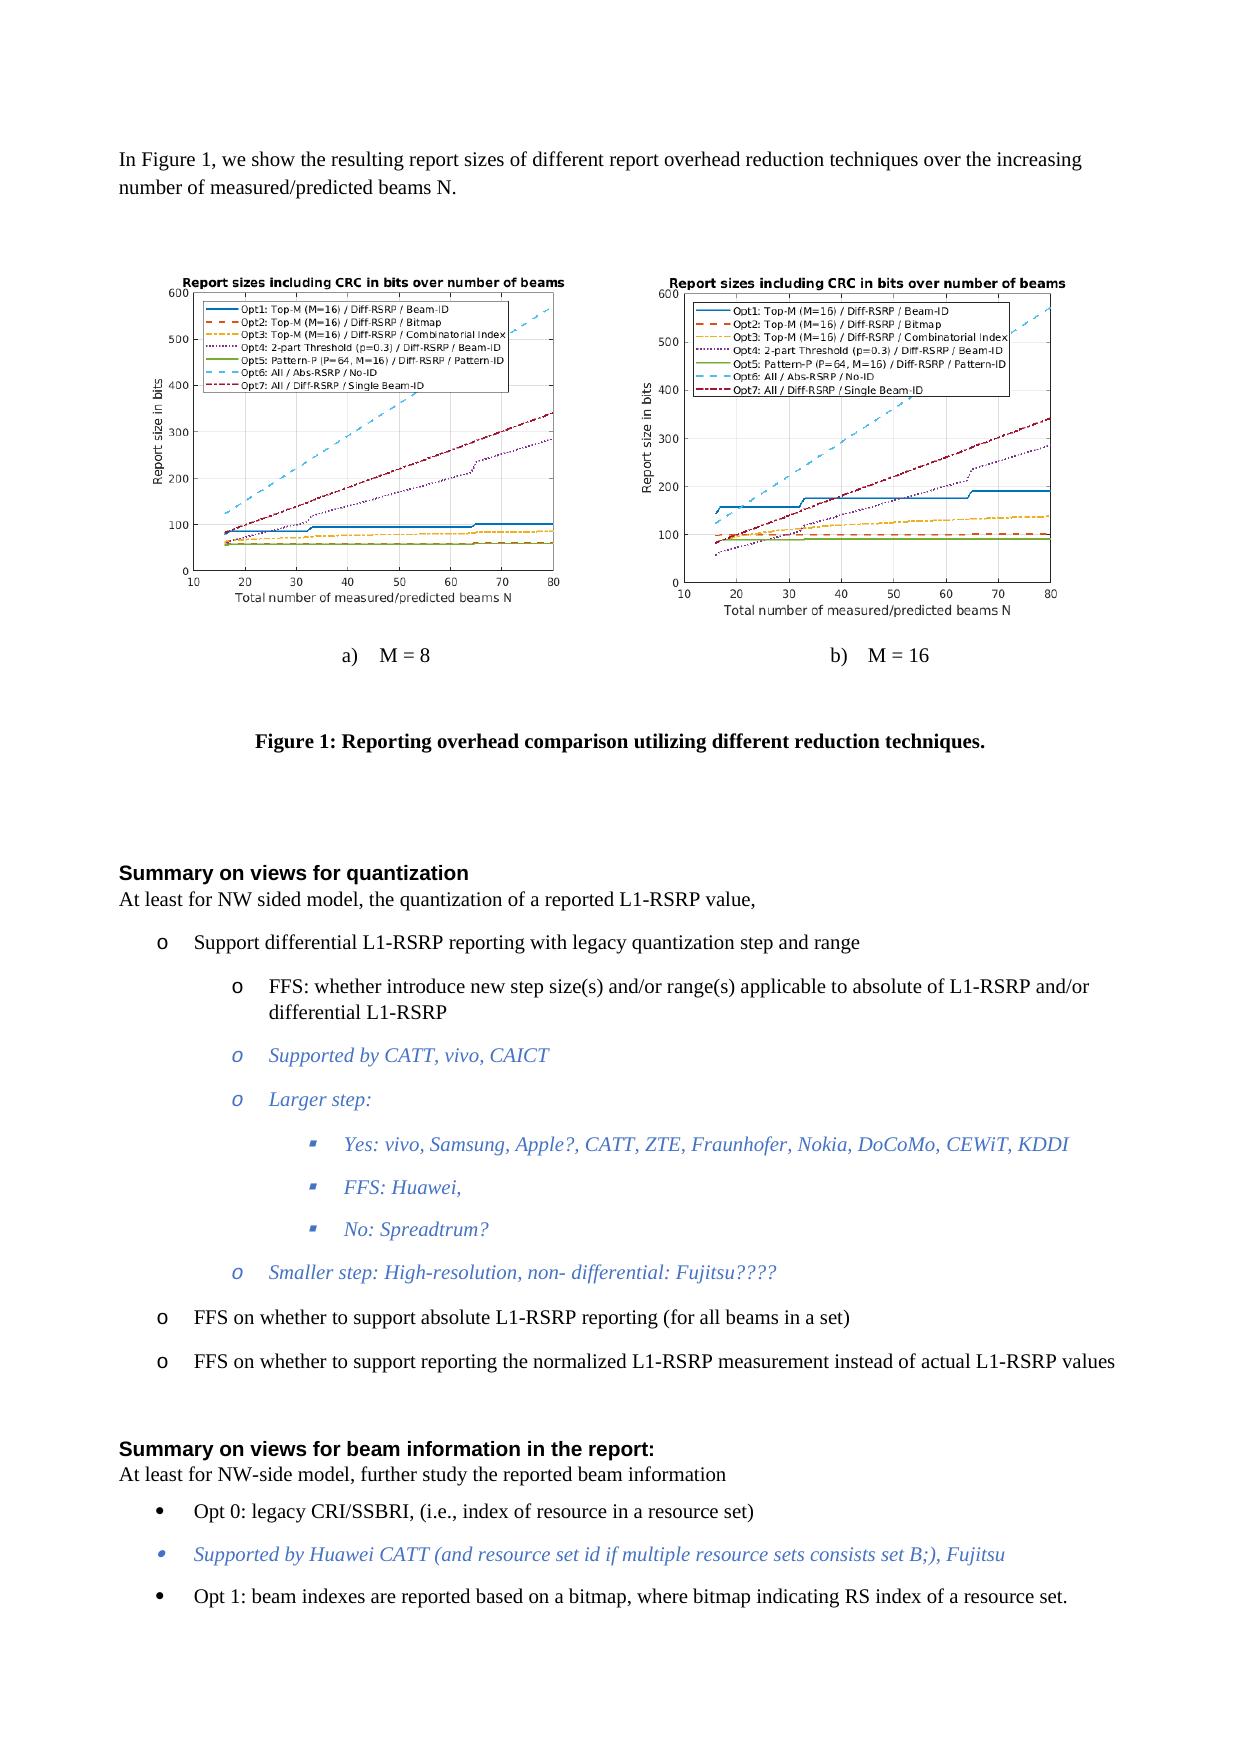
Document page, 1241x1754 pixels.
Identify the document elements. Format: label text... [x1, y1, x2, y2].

list Larger step: [231, 1087, 1122, 1113]
list Smaller step: High-resolution, non- differential: Fujitsu???? [231, 1260, 1122, 1286]
text In Figure 2, we show the resulting report sizes of different report overhead reduction techniques over the increasing number of measured/predicted beams N. [118, 147, 1122, 199]
list Supported by Huawei CATT (and resource set id if multiple resource sets consists set B;), Fujitsu [156, 1542, 1122, 1566]
list Supported by CATT, vivo, CAICT [231, 1043, 1122, 1068]
subtitle Summary on views for quantization [118, 861, 1122, 885]
text At least for NW-side model, further study the reported beam information [118, 1462, 1122, 1486]
table_header [612, 267, 1106, 643]
picture [622, 267, 1095, 621]
list FFS: Huawei, [306, 1174, 1122, 1199]
subtitle Summary on views for beam information in the report: [118, 1436, 1122, 1460]
list No: Spreadtrum? [306, 1217, 1122, 1241]
table_cell M = 8 [119, 643, 612, 683]
list Yes: vivo, Samsung, Apple?, CATT, ZTE, Fraunhofer, Nokia, DoCoMo, CEWiT, KDDI [306, 1132, 1122, 1156]
text Figure 2: Reporting overhead comparison utilizing different reduction techniques. [118, 729, 1122, 753]
list FFS: whether introduce new step size(s) and/or range(s) applicable to absolute of L1-RSRP and/or differential L1-RSRP [231, 974, 1122, 1024]
list Opt 0: legacy CRI/SSBRI, (i.e., index of resource in a resource set) [156, 1499, 1122, 1523]
table_cell M = 16 [612, 643, 1106, 683]
list FFS on whether to support reporting the normalized L1-RSRP measurement instead of actual L1-RSRP values [156, 1349, 1122, 1375]
text At least for NW sided model, the quantization of a reported L1-RSRP value, [118, 887, 1122, 911]
table_header [119, 267, 612, 643]
list FFS on whether to support absolute L1-RSRP reporting (for all beams in a set) [156, 1305, 1122, 1330]
picture [133, 267, 597, 608]
list Opt 1: beam indexes are reported based on a bitmap, where bitmap indicating RS index of a resource set. [156, 1584, 1122, 1608]
list Support differential L1-RSRP reporting with legacy quantization step and range [156, 930, 1122, 956]
